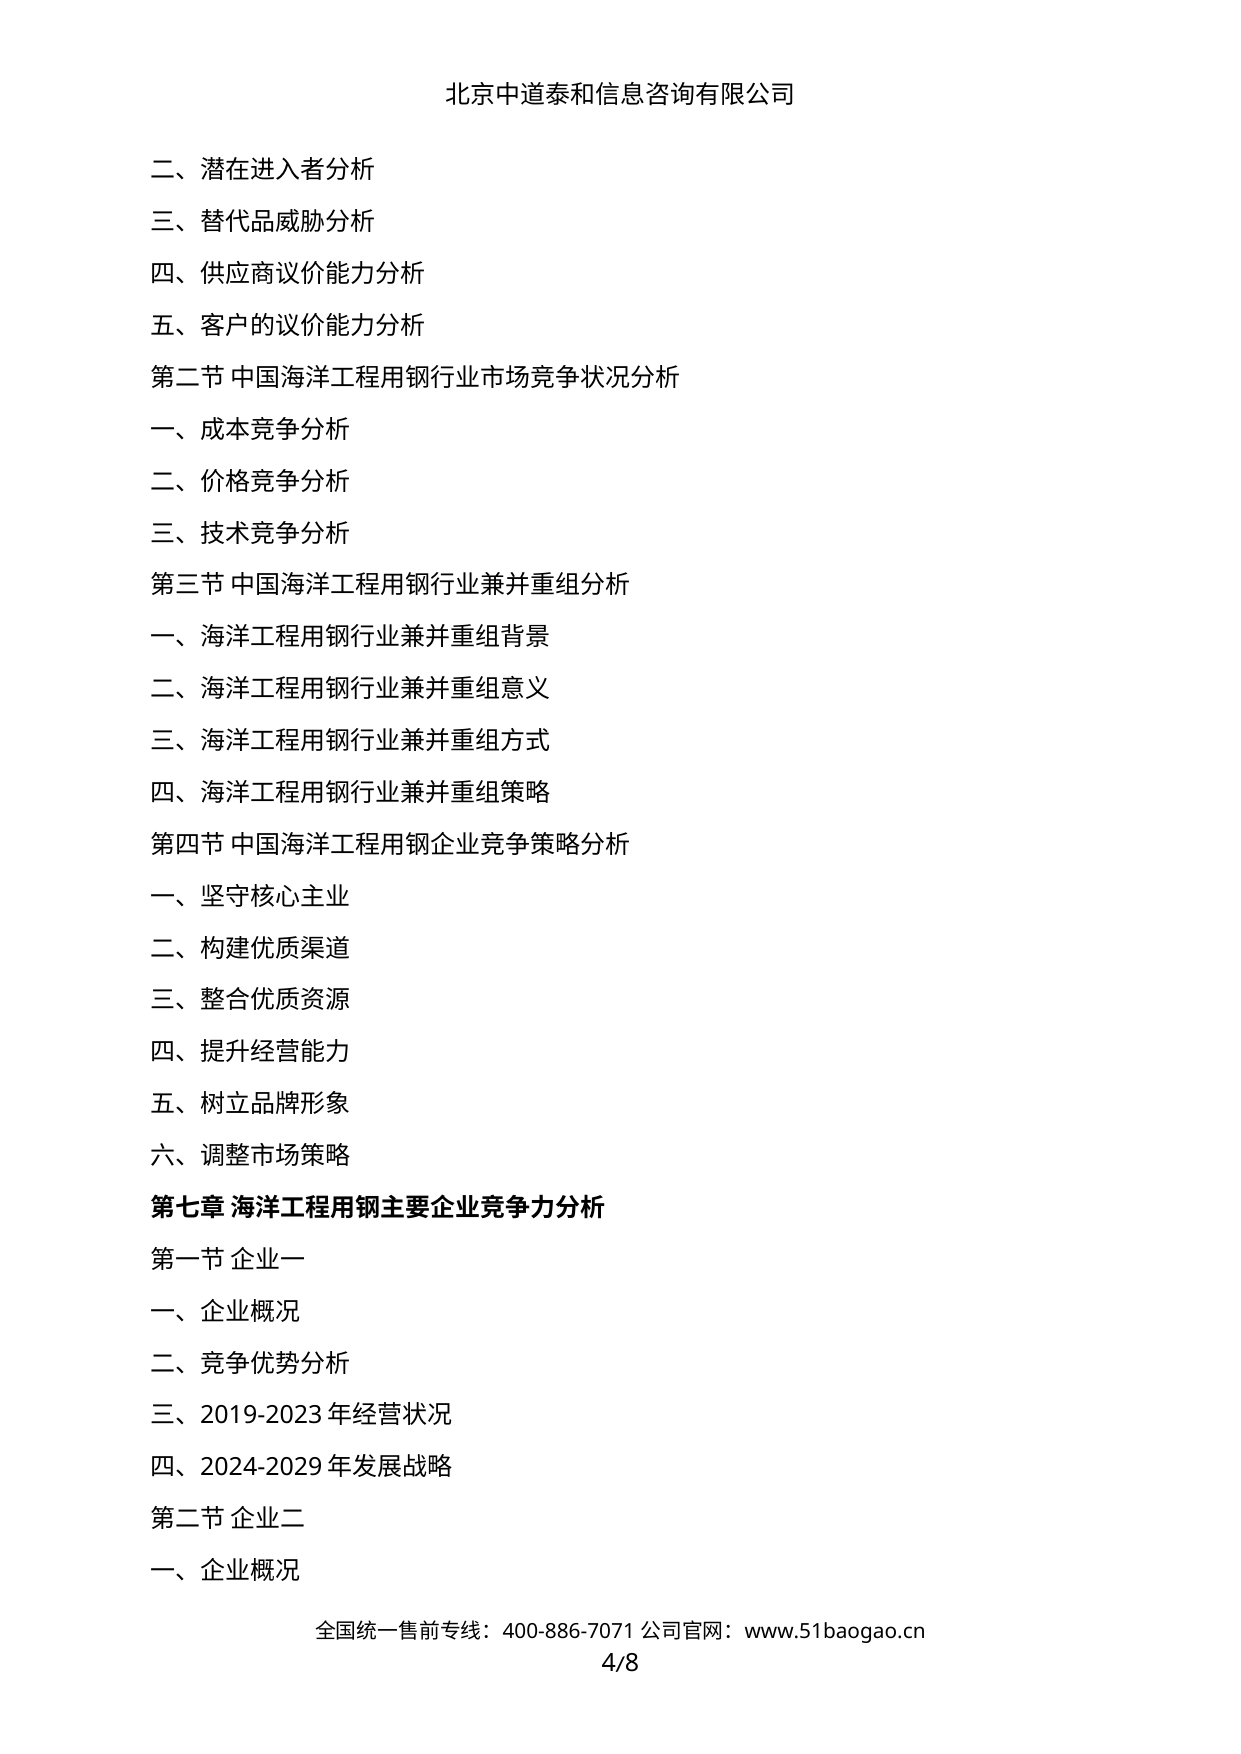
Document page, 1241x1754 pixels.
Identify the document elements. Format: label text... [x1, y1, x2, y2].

text 第二节 企业二 [150, 1499, 1090, 1535]
text 三、整合优质资源 [150, 980, 1090, 1016]
text 四、海洋工程用钢行业兼并重组策略 [150, 772, 1090, 809]
text 第二节 中国海洋工程用钢行业市场竞争状况分析 [150, 357, 1090, 394]
text 四、供应商议价能力分析 [150, 254, 1090, 290]
text 一、海洋工程用钢行业兼并重组背景 [150, 617, 1090, 653]
text 一、企业概况 [150, 1291, 1090, 1327]
text 四、2024-2029年发展战略 [150, 1447, 1090, 1483]
text 第三节 中国海洋工程用钢行业兼并重组分析 [150, 565, 1090, 601]
text 一、坚守核心主业 [150, 876, 1090, 912]
text 第七章 海洋工程用钢主要企业竞争力分析 [150, 1187, 1090, 1224]
text 三、替代品威胁分析 [150, 202, 1090, 238]
text 第一节 企业一 [150, 1239, 1090, 1276]
text 二、海洋工程用钢行业兼并重组意义 [150, 669, 1090, 705]
text 一、成本竞争分析 [150, 409, 1090, 446]
text 五、客户的议价能力分析 [150, 306, 1090, 342]
text 二、价格竞争分析 [150, 461, 1090, 497]
text 三、2019-2023年经营状况 [150, 1395, 1090, 1431]
text 三、技术竞争分析 [150, 513, 1090, 549]
text 三、海洋工程用钢行业兼并重组方式 [150, 721, 1090, 757]
text 四、提升经营能力 [150, 1032, 1090, 1068]
text 二、构建优质渠道 [150, 928, 1090, 964]
text 第四节 中国海洋工程用钢企业竞争策略分析 [150, 824, 1090, 861]
text 五、树立品牌形象 [150, 1084, 1090, 1120]
text 六、调整市场策略 [150, 1136, 1090, 1172]
text 一、企业概况 [150, 1551, 1090, 1587]
text 二、竞争优势分析 [150, 1343, 1090, 1379]
text 二、潜在进入者分析 [150, 150, 1090, 186]
